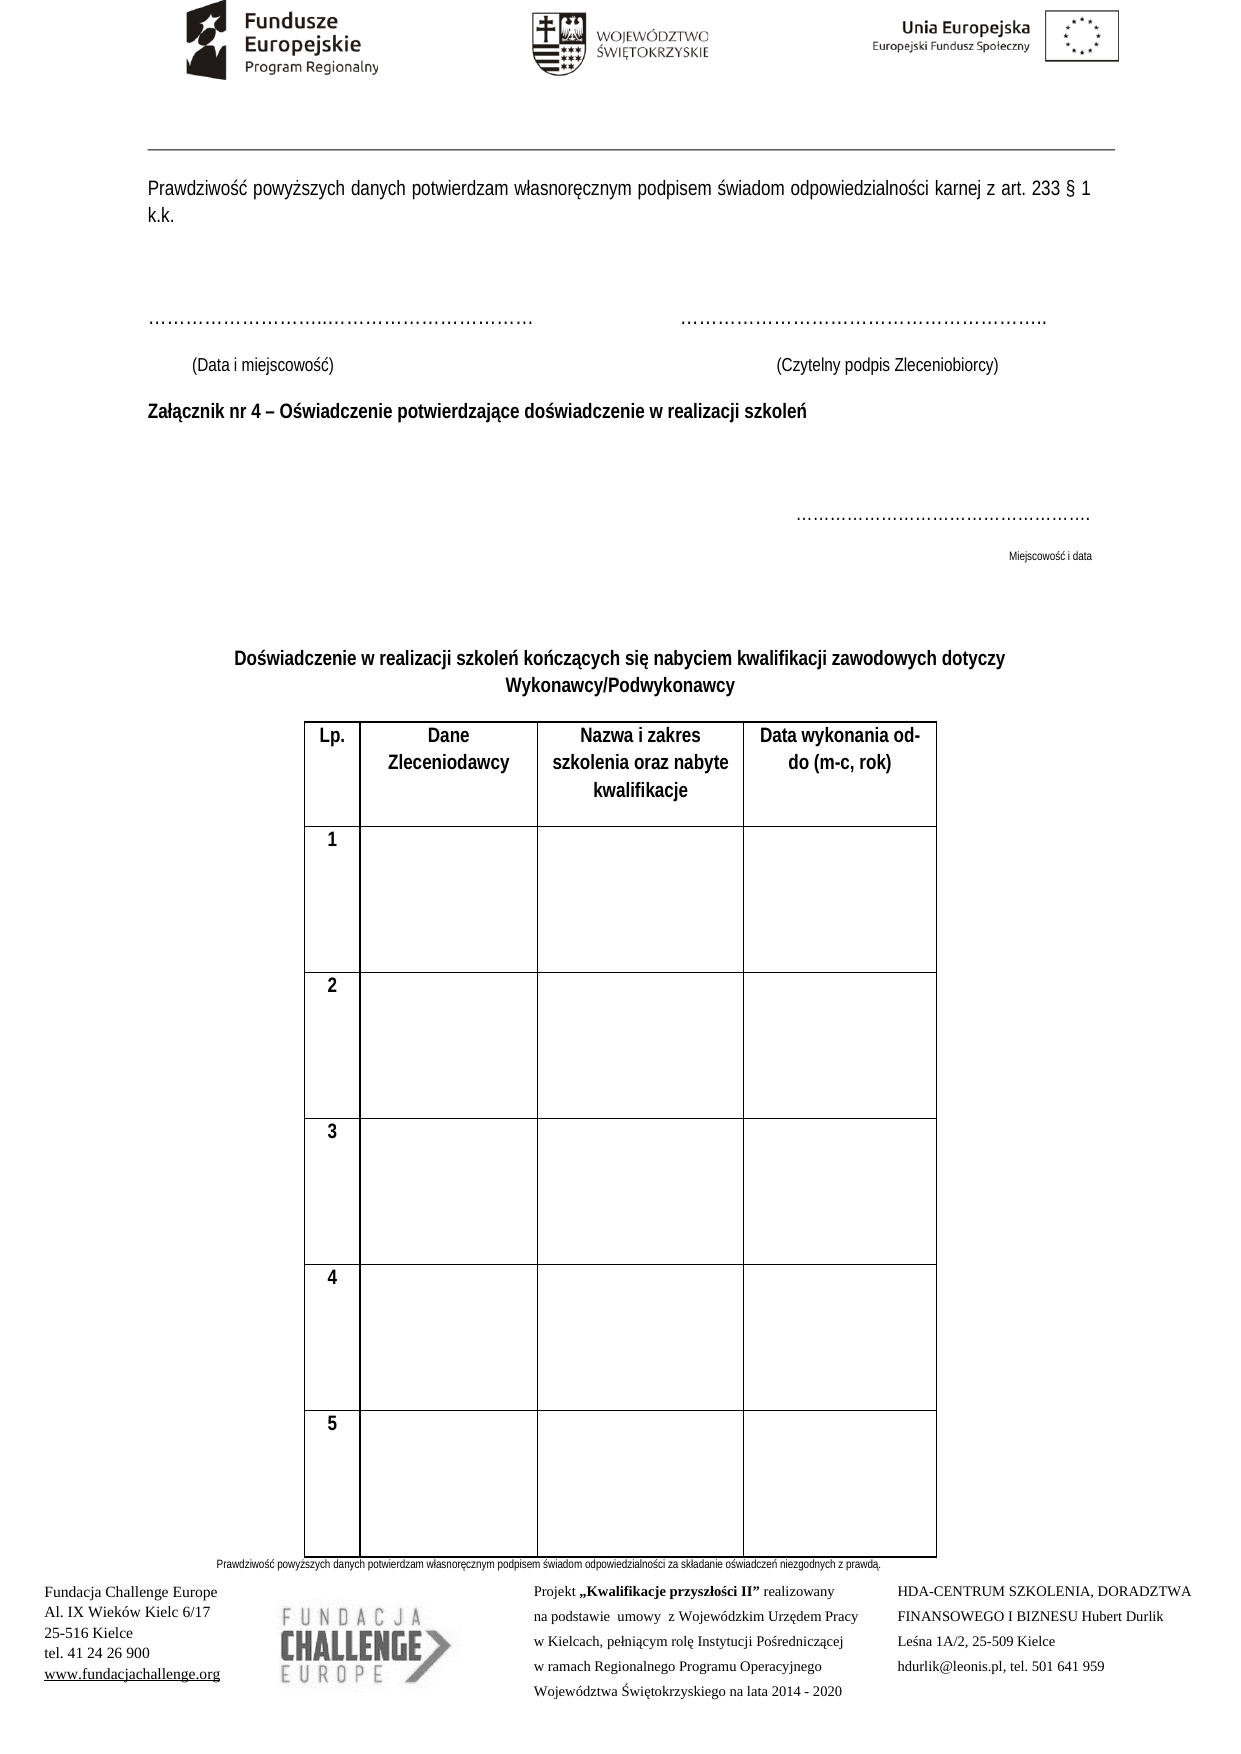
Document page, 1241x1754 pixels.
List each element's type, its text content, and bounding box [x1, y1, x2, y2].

picture [186, 0, 378, 80]
table_cell 5 [305, 1411, 359, 1556]
table_header Data wykonania od-do (m-c, rok) [744, 723, 936, 826]
table_cell [538, 1411, 743, 1556]
picture [532, 0, 709, 83]
picture [246, 1582, 486, 1708]
picture [870, 0, 1119, 67]
table_header Dane Zleceniodawcy [361, 723, 537, 826]
table_cell [744, 1411, 936, 1556]
text Doświadczenie w realizacji szkoleń kończących się nabyciem kwalifikacji zawodowych dotyczy Wykonawcy/Podwykonawcy [148, 646, 1093, 697]
table_cell 4 [305, 1265, 359, 1410]
table_cell [361, 827, 537, 972]
table_cell [538, 1265, 743, 1410]
text ………………………..…………………………… ………………………………………………….. [148, 303, 1093, 329]
text Prawdziwość powyższych danych potwierdzam własnoręcznym podpisem świadom odpowiedzialności karnej z art. 233 § 1 k.k. [148, 176, 1093, 227]
table_cell [361, 1265, 537, 1410]
table_cell 3 [305, 1119, 359, 1264]
table_cell [361, 1119, 537, 1264]
text Załącznik nr 4 – Oświadczenie potwierdzające doświadczenie w realizacji szkoleń [148, 399, 1093, 423]
text Prawdziwość powyższych danych potwierdzam własnoręcznym podpisem świadom odpowiedzialności za składanie oświadczeń niezgodnych z prawdą. [148, 1557, 1093, 1581]
table_cell 2 [305, 973, 359, 1118]
table_cell [361, 1411, 537, 1556]
text (Data i miejscowość) (Czytelny podpis Zleceniobiorcy) [44, 354, 1093, 375]
table_header Lp. [305, 723, 359, 826]
text ……………………………………………. [148, 501, 1093, 524]
table_cell [538, 1119, 743, 1264]
table_cell [538, 827, 743, 972]
table_cell [744, 827, 936, 972]
table_cell 1 [305, 827, 359, 972]
table_cell [744, 973, 936, 1118]
table_cell [538, 973, 743, 1118]
table_header Nazwa i zakres szkolenia oraz nabyte kwalifikacje [538, 723, 743, 826]
table_cell [361, 973, 537, 1118]
table_cell [744, 1119, 936, 1264]
text Miejscowość i data [148, 549, 1093, 573]
table_cell [744, 1265, 936, 1410]
